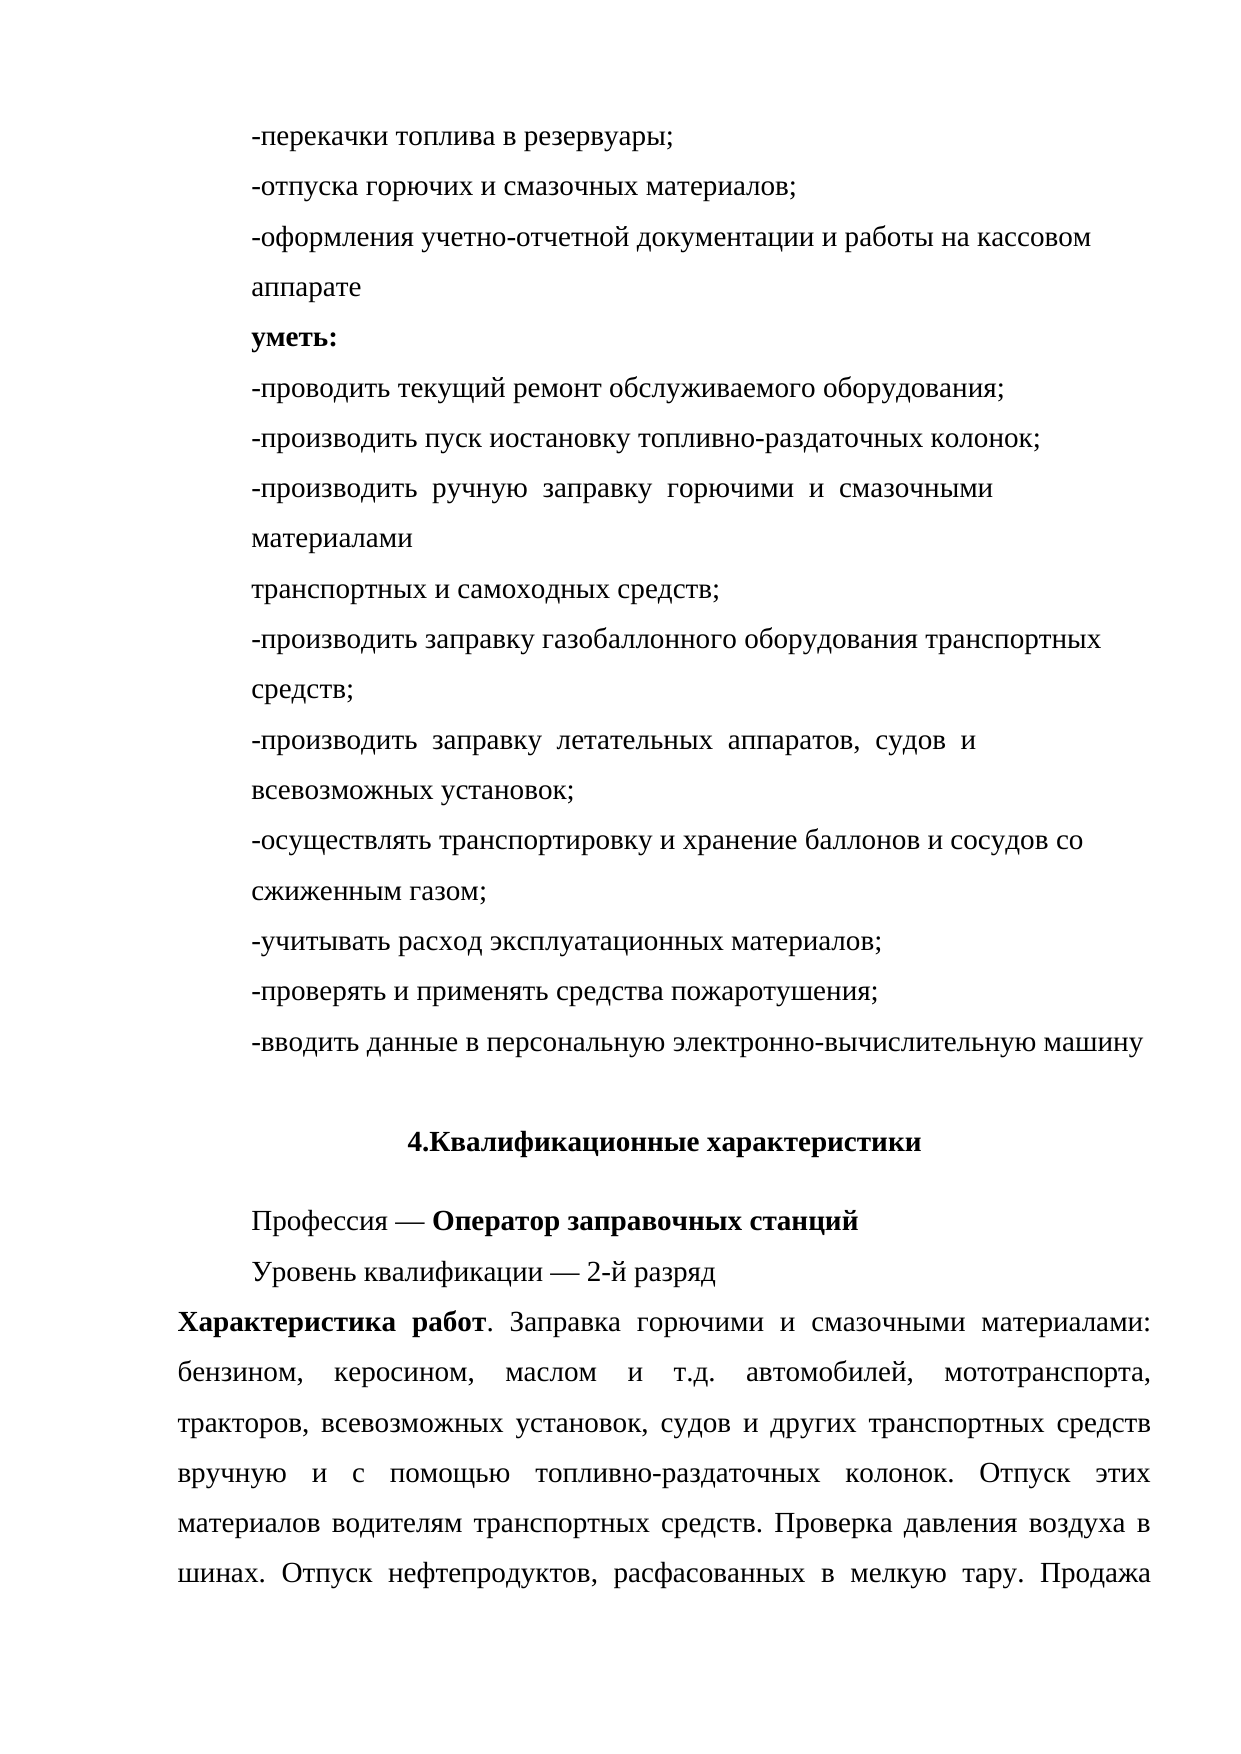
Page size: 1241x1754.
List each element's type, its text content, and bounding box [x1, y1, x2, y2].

text -производить ручную заправку горючими и смазочными [177, 470, 1152, 504]
text -вводить данные в персональную электронно-вычислительную машину [177, 1024, 1152, 1057]
text транспортных и самоходных средств; [177, 571, 1152, 604]
text сжиженным газом; [177, 873, 1152, 906]
text -проверять и применять средства пожаротушения; [177, 973, 1152, 1007]
text Профессия — Оператор заправочных станций [177, 1203, 1152, 1237]
text -перекачки топлива в резервуары; [177, 118, 1152, 152]
text -производить заправку летательных аппаратов, судов и [177, 722, 1152, 755]
text -отпуска горючих и смазочных материалов; [177, 168, 1152, 202]
text Уровень квалификации — 2-й разряд [177, 1254, 1152, 1287]
text -учитывать расход эксплуатационных материалов; [177, 923, 1152, 957]
text -производить пуск иостановку топливно-раздаточных колонок; [177, 420, 1152, 453]
text -проводить текущий ремонт обслуживаемого оборудования; [177, 370, 1152, 403]
text всевозможных установок; [177, 772, 1152, 806]
text -осуществлять транспортировку и хранение баллонов и сосудов со [177, 822, 1152, 856]
subtitle 4.Квалификационные характеристики [177, 1124, 1152, 1158]
text -оформления учетно-отчетной документации и работы на кассовом [177, 219, 1152, 252]
text аппарате [177, 269, 1152, 303]
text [177, 1304, 1152, 1589]
text -производить заправку газобаллонного оборудования транспортных [177, 621, 1152, 655]
text уметь: [177, 319, 1152, 353]
text материалами [177, 521, 1152, 554]
text средств; [177, 672, 1152, 705]
